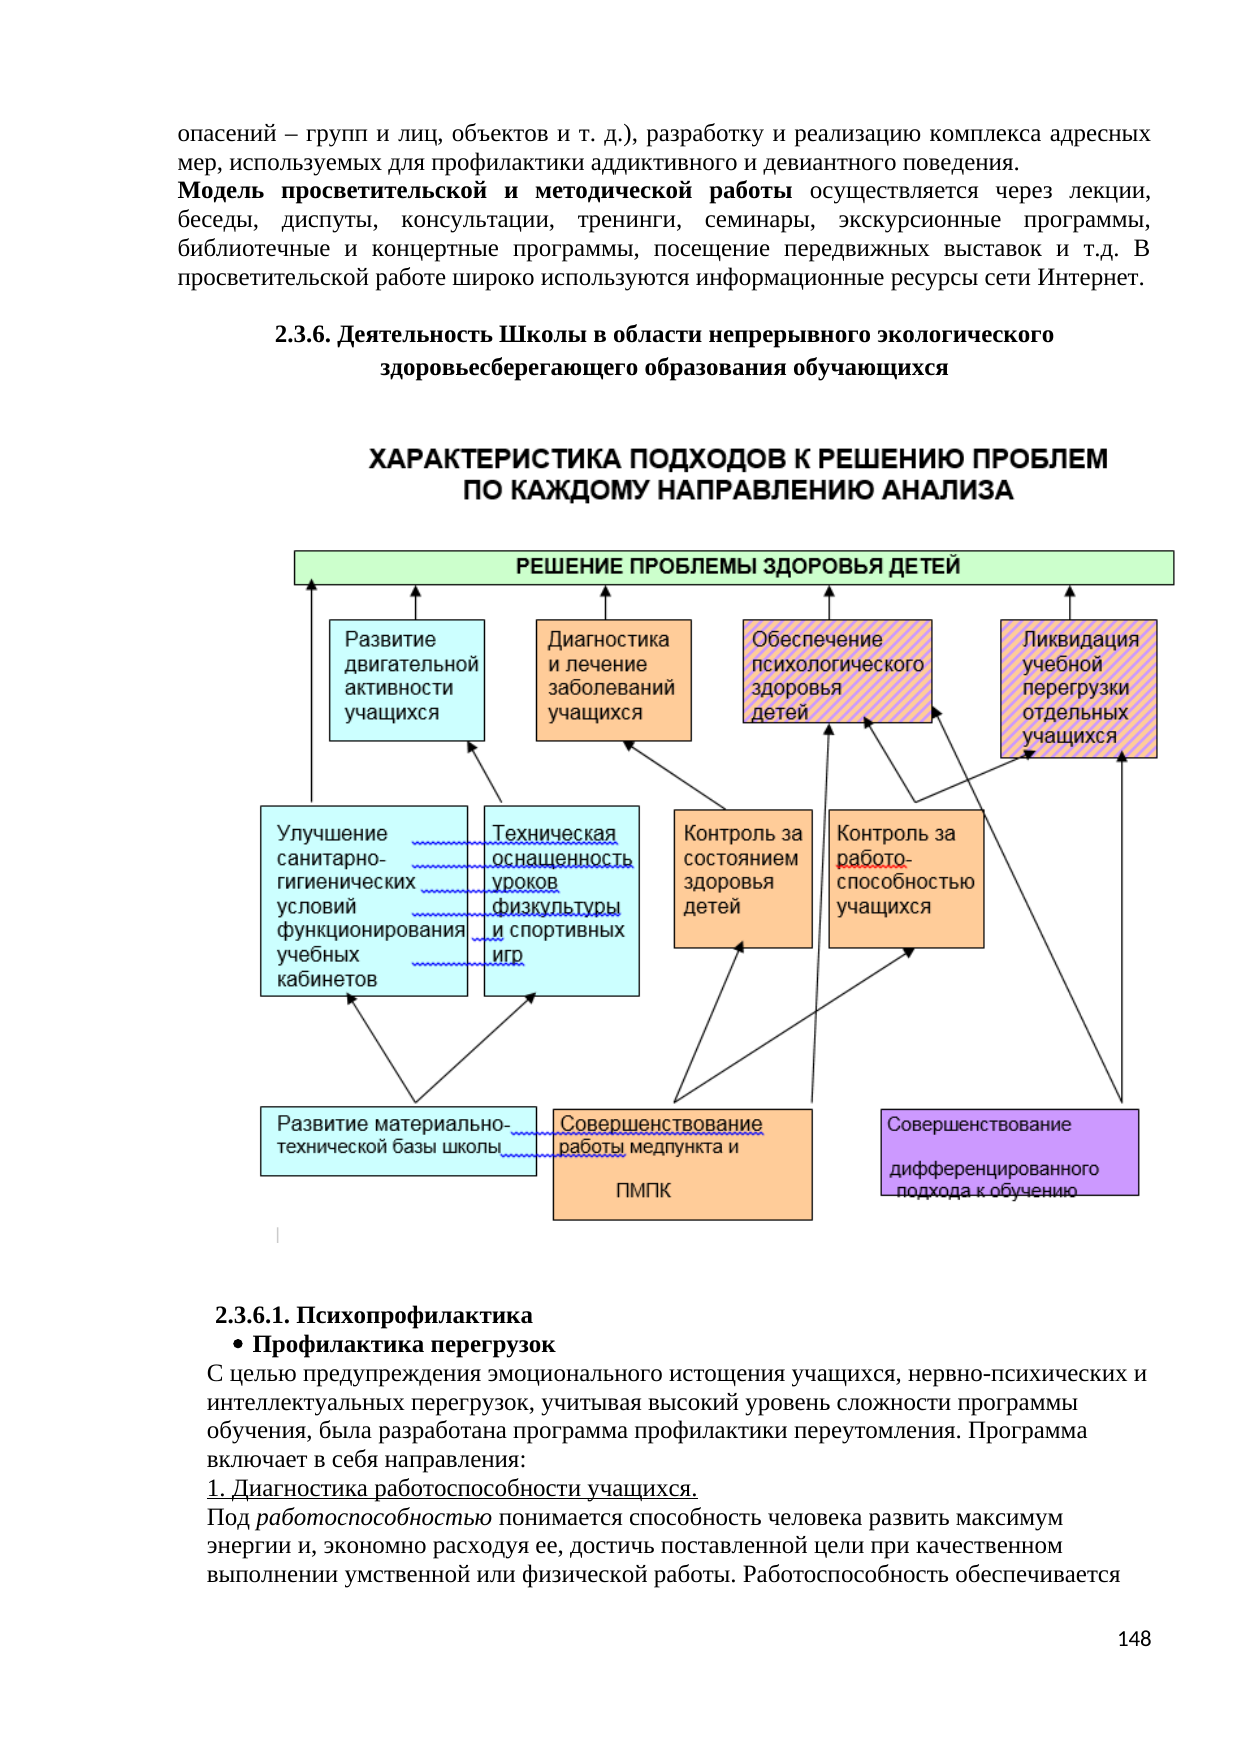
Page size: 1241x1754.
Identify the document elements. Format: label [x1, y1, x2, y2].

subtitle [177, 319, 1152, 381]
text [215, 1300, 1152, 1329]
picture [177, 385, 1241, 1243]
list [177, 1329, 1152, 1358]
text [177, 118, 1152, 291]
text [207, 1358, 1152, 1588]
